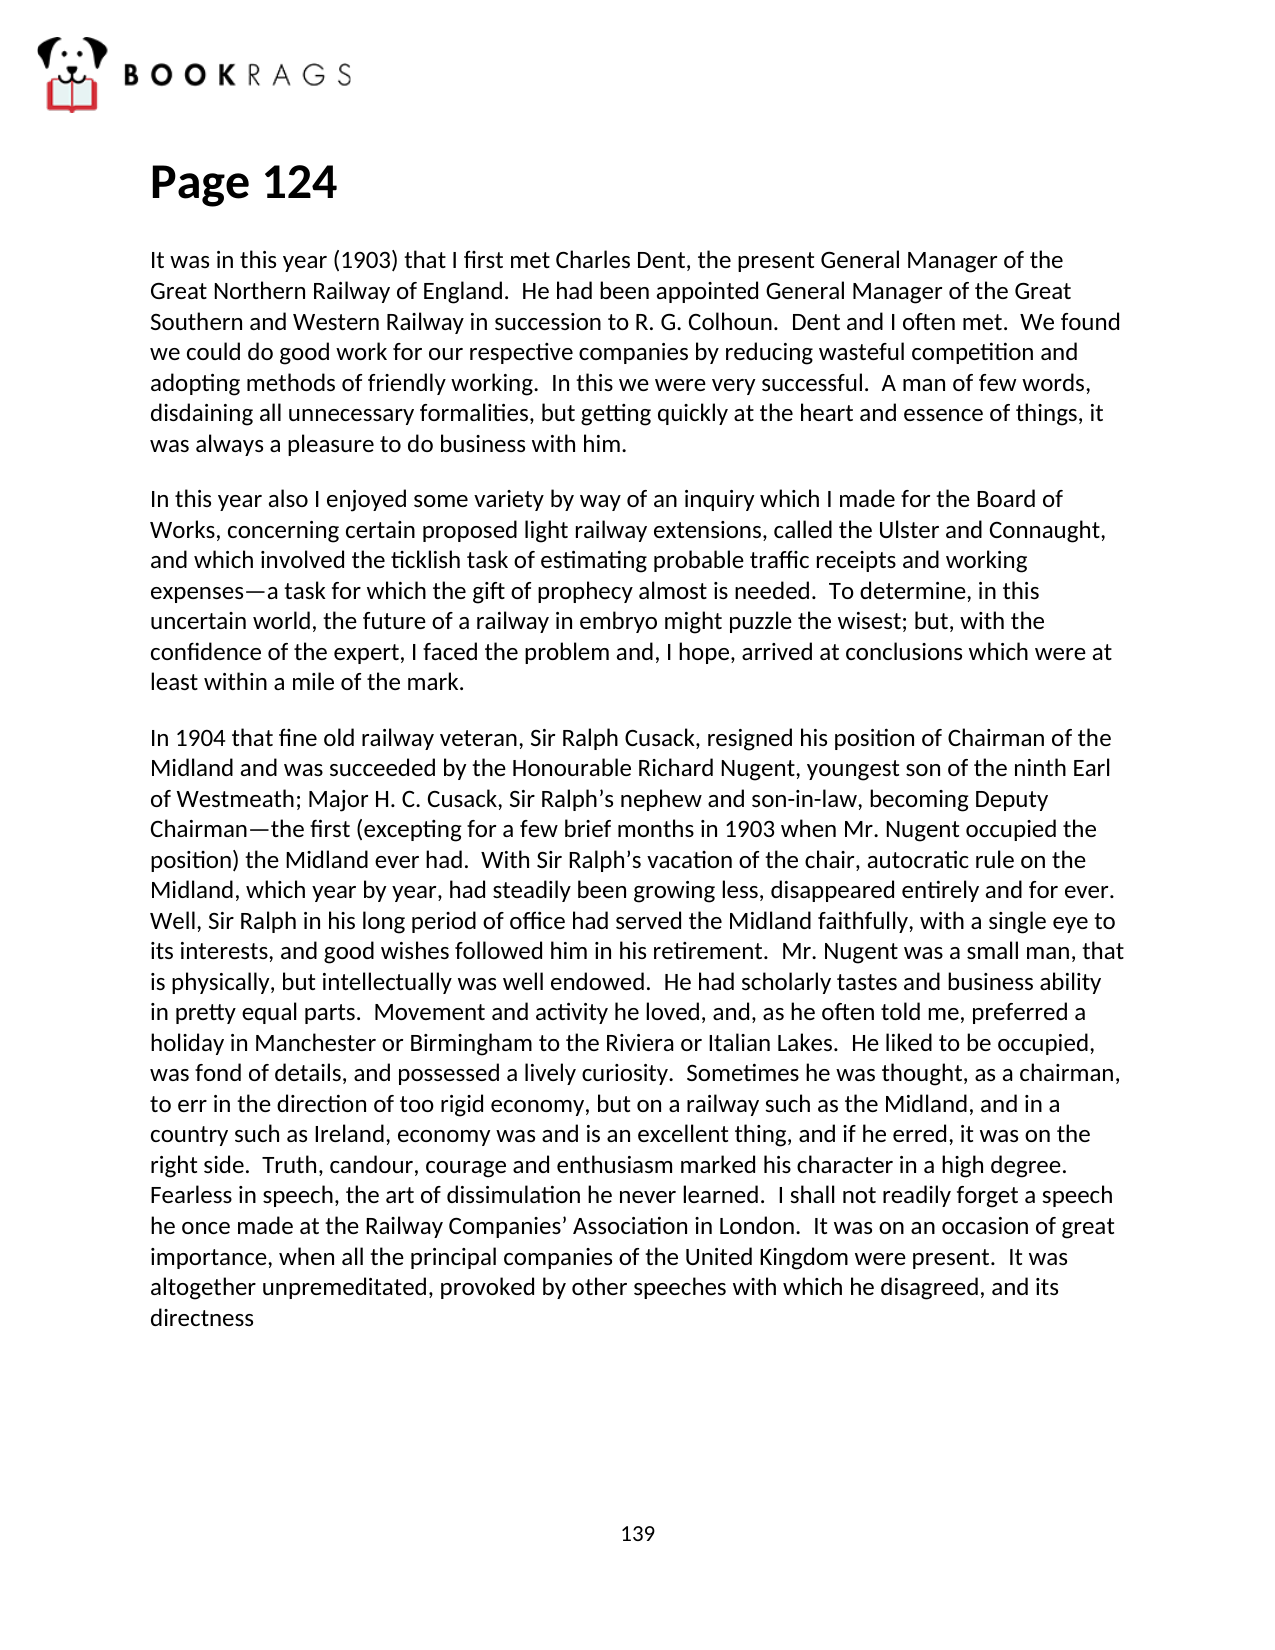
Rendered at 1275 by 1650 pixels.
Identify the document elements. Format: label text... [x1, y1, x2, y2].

text In 1904 that fine old railway veteran, Sir Ralph Cusack, resigned his position of Chairman of the Midland and was succeeded by the Honourable Richard Nugent, youngest son of the ninth Earl of Westmeath; Major H. C. Cusack, Sir Ralph’s nephew and son-in-law, becoming Deputy Chairman—­the first (excepting for a few brief months in 1903 when Mr. Nugent occupied the position) the Midland ever had. With Sir Ralph’s vacation of the chair, autocratic rule on the Midland, which year by year, had steadily been growing less, disappeared entirely and for ever. Well, Sir Ralph in his long period of office had served the Midland faithfully, with a single eye to its interests, and good wishes followed him in his retirement. Mr. Nugent was a small man, that is physically, but intellectually was well endowed. He had scholarly tastes and business ability in pretty equal parts. Movement and activity he loved, and, as he often told me, preferred a holiday in Manchester or Birmingham to the Riviera or Italian Lakes. He liked to be occupied, was fond of details, and possessed a lively curiosity. Sometimes he was thought, as a chairman, to err in the direction of too rigid economy, but on a railway such as the Midland, and in a country such as Ireland, economy was and is an excellent thing, and if he erred, it was on the right side. Truth, candour, courage and enthusiasm marked his character in a high degree. Fearless in speech, the art of dissimulation he never learned. I shall not readily forget a speech he once made at the Railway Companies’ Association in London. It was on an occasion of great importance, when all the principal companies of the United Kingdom were present. It was altogether unpremeditated, provoked by other speeches with which he disagreed, and its directness [150, 722, 1125, 1332]
text Page 124 [150, 150, 1125, 211]
picture [37, 37, 351, 113]
text It was in this year (1903) that I first met Charles Dent, the present General Manager of the Great Northern Railway of England. He had been appointed General Manager of the Great Southern and Western Railway in succession to R. G. Colhoun. Dent and I often met. We found we could do good work for our respective companies by reducing wasteful competition and adopting methods of friendly working. In this we were very successful. A man of few words, disdaining all unnecessary formalities, but getting quickly at the heart and essence of things, it was always a pleasure to do business with him. [150, 244, 1125, 458]
text In this year also I enjoyed some variety by way of an inquiry which I made for the Board of Works, concerning certain proposed light railway extensions, called the Ulster and Connaught, and which involved the ticklish task of estimating probable traffic receipts and working expenses—­a task for which the gift of prophecy almost is needed. To determine, in this uncertain world, the future of a railway in embryo might puzzle the wisest; but, with the confidence of the expert, I faced the problem and, I hope, arrived at conclusions which were at least within a mile of the mark. [150, 483, 1125, 697]
